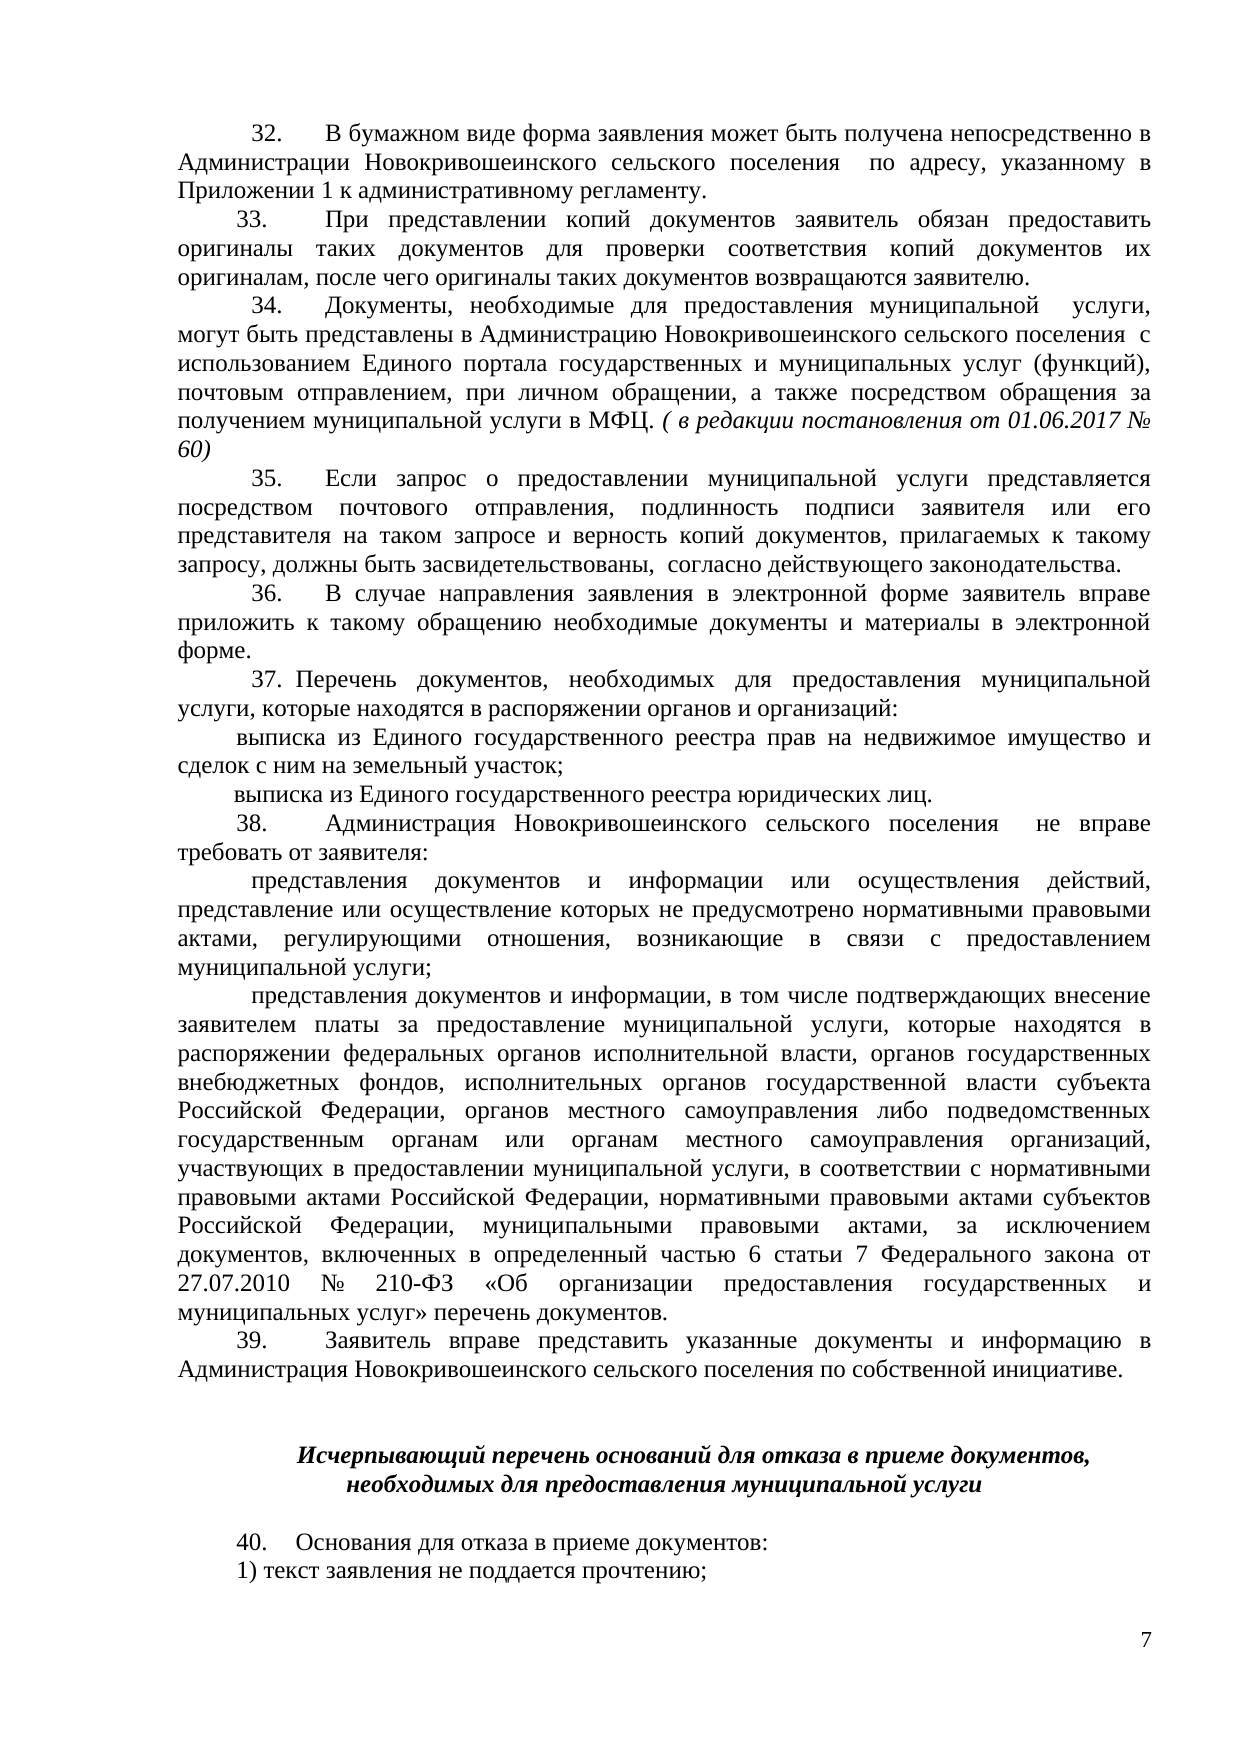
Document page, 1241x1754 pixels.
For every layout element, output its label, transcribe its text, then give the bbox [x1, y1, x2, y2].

text представления документов и информации, в том числе подтверждающих внесение заявителем платы за предоставление муниципальной услуги, которые находятся в распоряжении федеральных органов исполнительной власти, органов государственных внебюджетных фондов, исполнительных органов государственной власти субъекта Российской Федерации, органов местного самоуправления либо подведомственных государственным органам или органам местного самоуправления организаций, участвующих в предоставлении муниципальной услуги, в соответствии с нормативными правовыми актами Российской Федерации, нормативными правовыми актами субъектов Российской Федерации, муниципальными правовыми актами, за исключением документов, включенных в определенный частью 6 статьи 7 Федерального закона от 27.07.2010 № 210-ФЗ «Об организации предоставления государственных и муниципальных услуг» перечень документов. [177, 981, 1152, 1326]
text Исчерпывающий перечень оснований для отказа в приеме документов, необходимых для предоставления муниципальной услуги [177, 1441, 1152, 1498]
text При представлении копий документов заявитель обязан предоставить оригиналы таких документов для проверки соответствия копий документов их оригиналам, после чего оригиналы таких документов возвращаются заявителю. [177, 204, 1152, 291]
list В случае направления заявления в электронной форме заявитель вправе приложить к такому обращению необходимые документы и материалы в электронной форме. [177, 578, 1152, 664]
text выписка из Единого государственного реестра юридических лиц. [177, 779, 1152, 808]
list Основания для отказа в приеме документов: [177, 1527, 1152, 1556]
list 1) текст заявления не поддается прочтению; [177, 1556, 1152, 1584]
list В бумажном виде форма заявления может быть получена непосредственно в Администрации Новокривошеинского сельского поселения по адресу, указанному в Приложении 1 к административному регламенту. [177, 118, 1152, 204]
list Если запрос о предоставлении муниципальной услуги представляется посредством почтового отправления, подлинность подписи заявителя или его представителя на таком запросе и верность копий документов, прилагаемых к такому запросу, должны быть засвидетельствованы, согласно действующего законодательства. [177, 463, 1152, 578]
text выписка из Единого государственного реестра прав на недвижимое имущество и сделок с ним на земельный участок; [177, 722, 1152, 779]
text Заявитель вправе представить указанные документы и информацию в Администрация Новокривошеинского сельского поселения по собственной инициативе. [177, 1326, 1152, 1383]
text представления документов и информации или осуществления действий, представление или осуществление которых не предусмотрено нормативными правовыми актами, регулирующими отношения, возникающие в связи с предоставлением муниципальной услуги; [177, 866, 1152, 981]
text Администрация Новокривошеинского сельского поселения не вправе требовать от заявителя: [177, 808, 1152, 866]
list Перечень документов, необходимых для предоставления муниципальной услуги, которые находятся в распоряжении органов и организаций: [177, 664, 1152, 722]
list Документы, необходимые для предоставления муниципальной услуги, могут быть представлены в Администрацию Новокривошеинского сельского поселения с использованием Единого портала государственных и муниципальных услуг (функций), почтовым отправлением, при личном обращении, а также посредством обращения за получением муниципальной услуги в МФЦ. ( в редакции постановления от 01.06.2017 № 60) [177, 291, 1152, 463]
